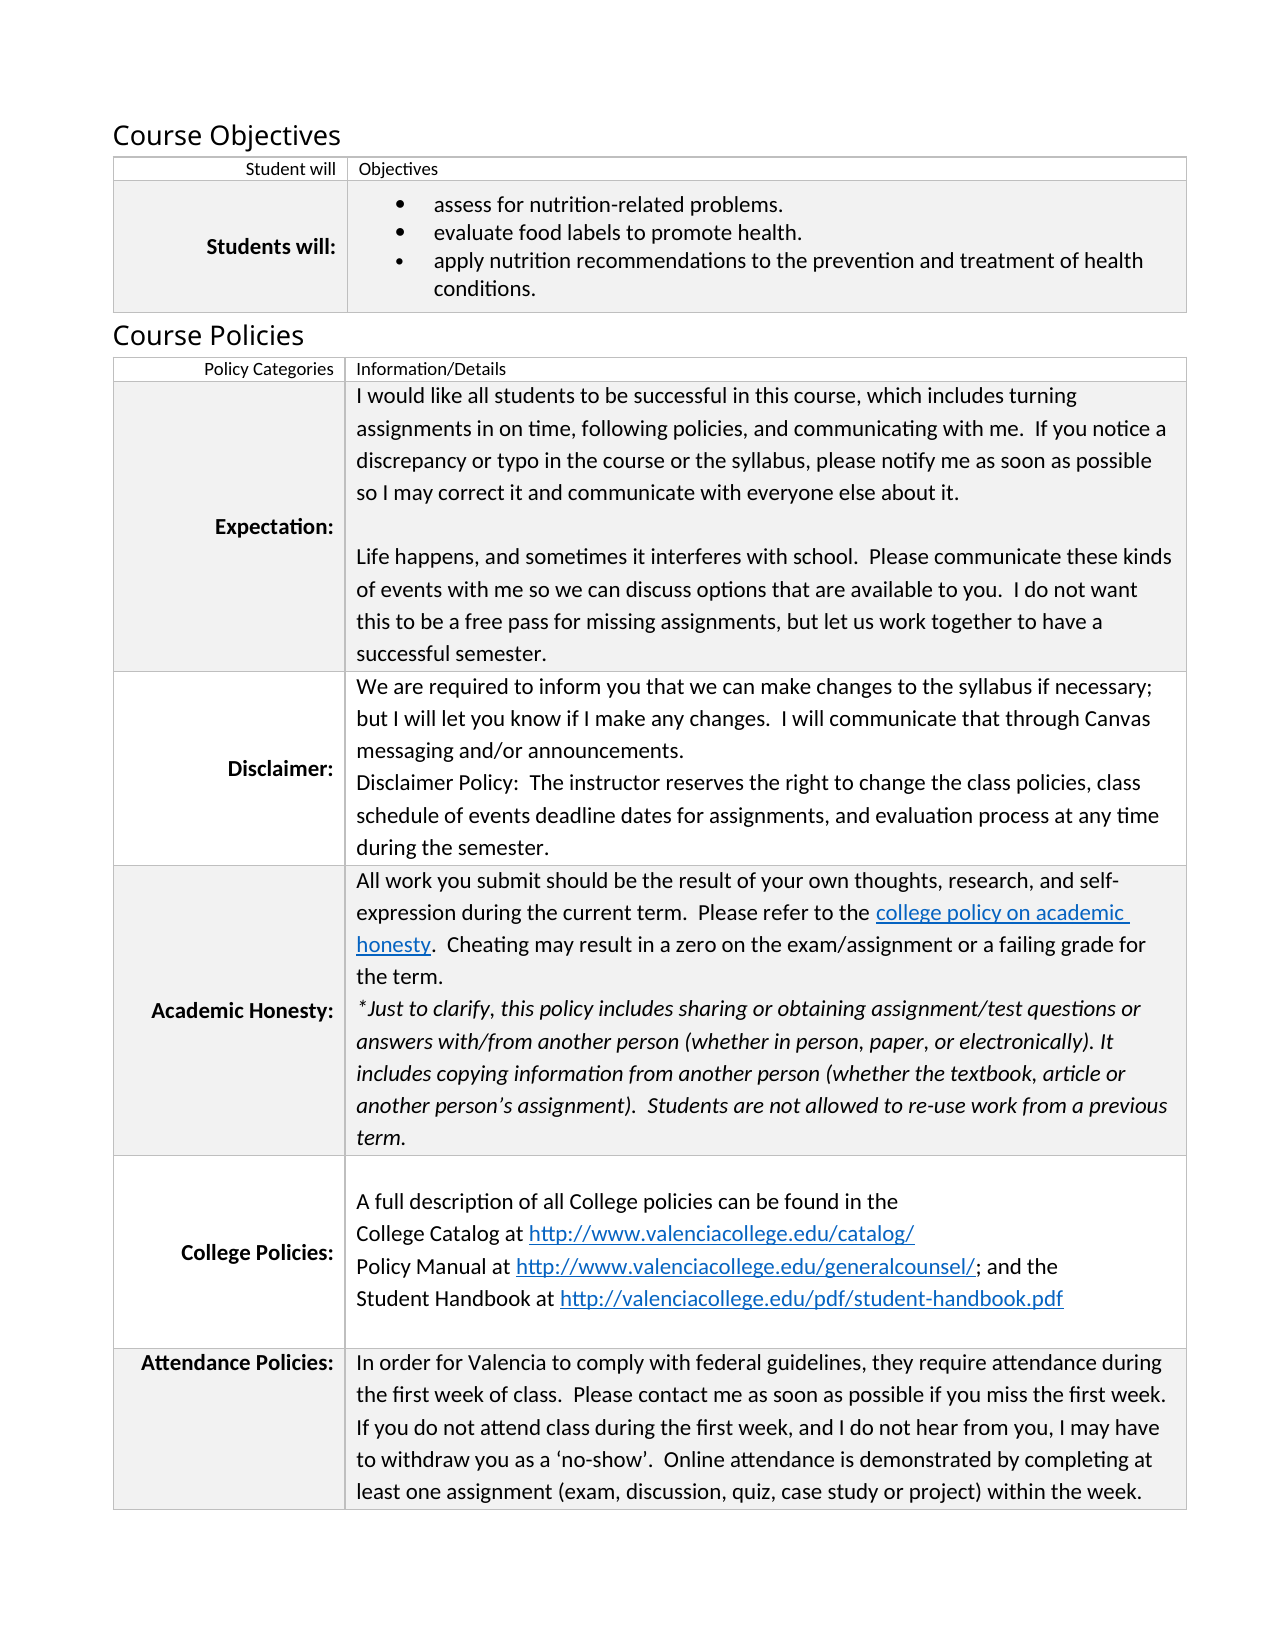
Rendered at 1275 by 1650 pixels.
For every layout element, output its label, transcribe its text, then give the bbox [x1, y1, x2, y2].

table_cell A full description of all College policies can be found in the College Catalog at http://www.valenciacollege.edu/catalog/ Policy Manual at http://www.valenciacollege.edu/generalcounsel/; and the Student Handbook at http://valenciacollege.edu/pdf/student-handbook.pdf [346, 1156, 1186, 1347]
table_cell I would like all students to be successful in this course, which includes turning assignments in on time, following policies, and communicating with me. If you notice a discrepancy or typo in the course or the syllabus, please notify me as soon as possible so I may correct it and communicate with everyone else about it. Life happens, and sometimes it interferes with school. Please communicate these kinds of events with me so we can discuss options that are available to you. I do not want this to be a free pass for missing assignments, but let us work together to have a successful semester. [346, 382, 1186, 671]
subtitle Course Policies [112, 317, 1162, 354]
table_cell Students will: [114, 181, 347, 312]
table_header Objectives [348, 158, 1186, 180]
subtitle Course Objectives [112, 117, 1162, 153]
table_cell Expectation: [114, 382, 344, 671]
table_cell We are required to inform you that we can make changes to the syllabus if necessary; but I will let you know if I make any changes. I will communicate that through Canvas messaging and/or announcements. Disclaimer Policy: The instructor reserves the right to change the class policies, class schedule of events deadline dates for assignments, and evaluation process at any time during the semester. [346, 672, 1186, 865]
table_header Information/Details [346, 358, 1186, 381]
table_cell All work you submit should be the result of your own thoughts, research, and self-expression during the current term. Please refer to the college policy on academic honesty. Cheating may result in a zero on the exam/assignment or a failing grade for the term. *Just to clarify, this policy includes sharing or obtaining assignment/test questions or answers with/from another person (whether in person, paper, or electronically). It includes copying information from another person (whether the textbook, article or another person’s assignment). Students are not allowed to re-use work from a previous term. [346, 866, 1186, 1155]
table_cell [114, 1349, 344, 1509]
table_cell assess for nutrition-related problems. evaluate food labels to promote health. apply nutrition recommendations to the prevention and treatment of health conditions. [348, 181, 1186, 312]
table_cell Academic Honesty: [114, 866, 344, 1155]
table_header Student will [114, 158, 347, 180]
table_cell College Policies: [114, 1156, 344, 1347]
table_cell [346, 1349, 1186, 1509]
table_header Policy Categories [114, 358, 344, 381]
table_cell Disclaimer: [114, 672, 344, 865]
